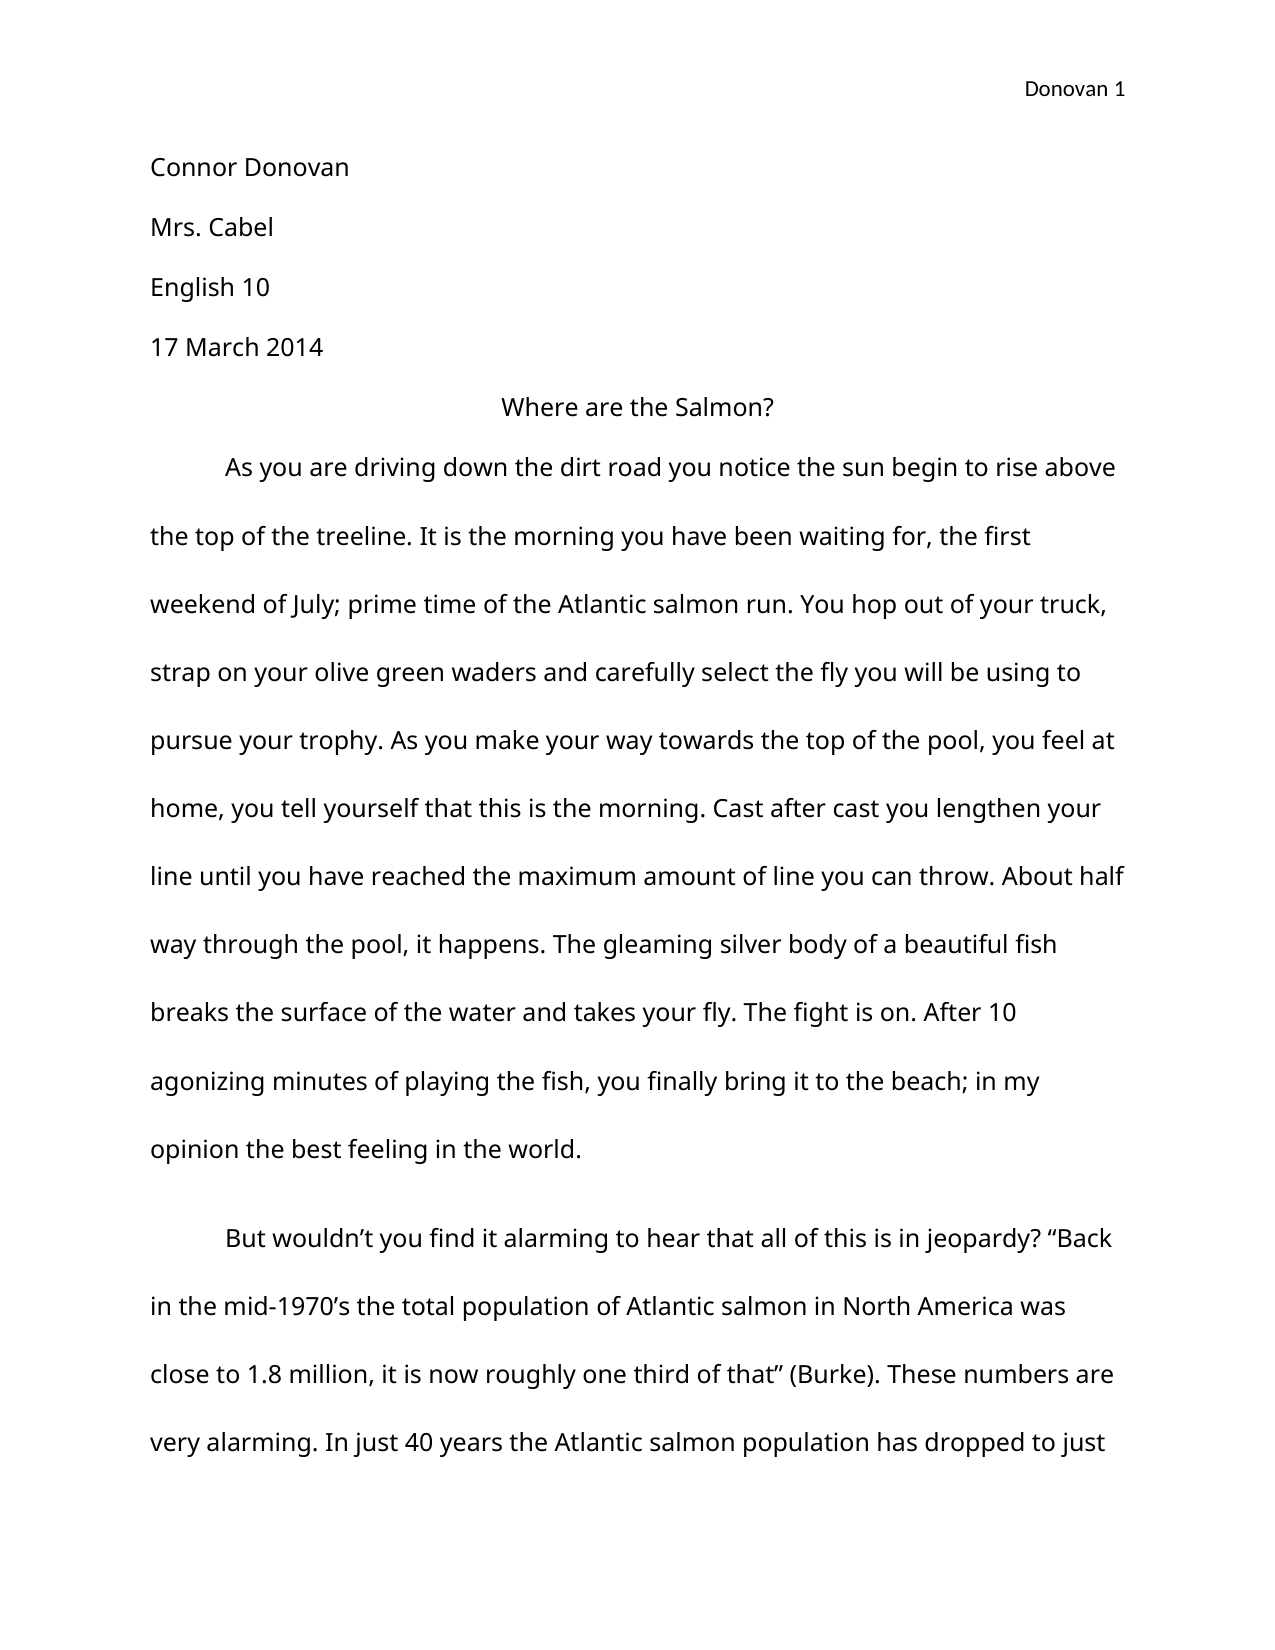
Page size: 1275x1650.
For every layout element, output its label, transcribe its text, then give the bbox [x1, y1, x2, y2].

text Connor Donovan [150, 150, 1125, 184]
text Mrs. Cabel [150, 210, 1125, 244]
text English 10 [150, 270, 1125, 304]
text As you are driving down the dirt road you notice the sun begin to rise above the top of the treeline. It is the morning you have been waiting for, the first weekend of July; prime time of the Atlantic salmon run. You hop out of your truck, strap on your olive green waders and carefully select the fly you will be using to pursue your trophy. As you make your way towards the top of the pool, you feel at home, you tell yourself that this is the morning. Cast after cast you lengthen your line until you have reached the maximum amount of line you can throw. About half way through the pool, it happens. The gleaming silver body of a beautiful fish breaks the surface of the water and takes your fly. The fight is on. After 10 agonizing minutes of playing the fish, you finally bring it to the beach; in my opinion the best feeling in the world. [150, 450, 1125, 1165]
text Where are the Salmon? [150, 390, 1125, 424]
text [150, 1220, 1125, 1459]
text 17 March 2014 [150, 330, 1125, 364]
